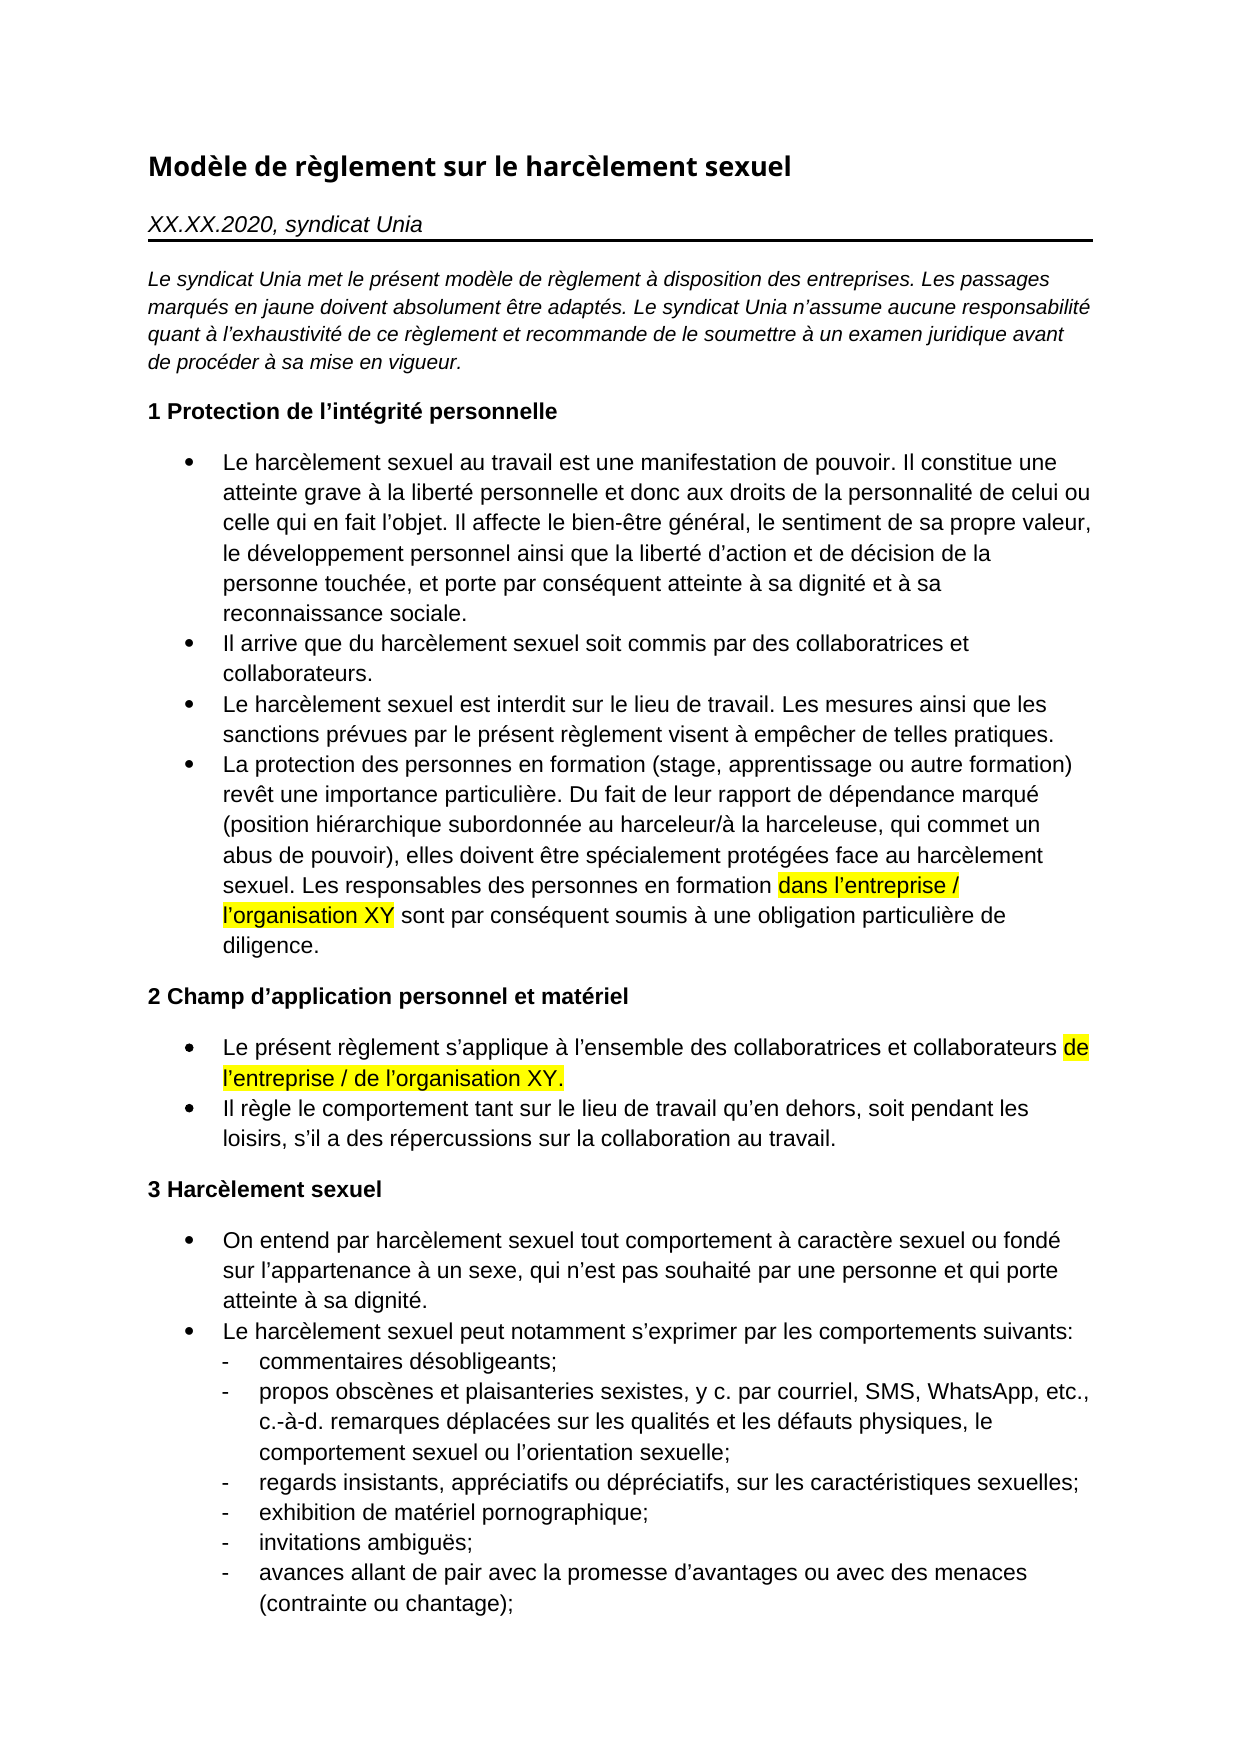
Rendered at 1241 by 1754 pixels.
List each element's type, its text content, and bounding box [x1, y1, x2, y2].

list Le harcèlement sexuel peut notamment s’exprimer par les comportements suivants: [185, 1318, 1093, 1344]
list On entend par harcèlement sexuel tout comportement à caractère sexuel ou fondé sur l’appartenance à un sexe, qui n’est pas souhaité par une personne et qui porte atteinte à sa dignité. [185, 1227, 1093, 1314]
text Le syndicat Unia met le présent modèle de règlement à disposition des entreprises. Les passages marqués en jaune doivent absolument être adaptés. Le syndicat Unia n’assume aucune responsabilité quant à l’exhaustivité de ce règlement et recommande de le soumettre à un examen juridique avant de procéder à sa mise en vigueur. [148, 267, 1093, 373]
text 3 Harcèlement sexuel [148, 1176, 1093, 1202]
text XX.XX.2020, syndicat Unia [148, 211, 1093, 239]
list avances allant de pair avec la promesse d’avantages ou avec des menaces (contrainte ou chantage); [221, 1559, 1093, 1616]
list La protection des personnes en formation (stage, apprentissage ou autre formation) revêt une importance particulière. Du fait de leur rapport de dépendance marqué (position hiérarchique subordonnée au harceleur/à la harceleuse, qui commet un abus de pouvoir), elles doivent être spécialement protégées face au harcèlement sexuel. Les responsables des personnes en formation dans l’entreprise / l’organisation XY sont par conséquent soumis à une obligation particulière de diligence. [185, 751, 1093, 959]
list Le harcèlement sexuel est interdit sur le lieu de travail. Les mesures ainsi que les sanctions prévues par le présent règlement visent à empêcher de telles pratiques. [185, 691, 1093, 747]
list Il arrive que du harcèlement sexuel soit commis par des collaboratrices et collaborateurs. [185, 630, 1093, 687]
text 2 Champ d’application personnel et matériel [148, 983, 1093, 1010]
list Il règle le comportement tant sur le lieu de travail qu’en dehors, soit pendant les loisirs, s’il a des répercussions sur la collaboration au travail. [185, 1095, 1093, 1151]
list exhibition de matériel pornographique; [221, 1499, 1093, 1525]
list regards insistants, appréciatifs ou dépréciatifs, sur les caractéristiques sexuelles; [221, 1469, 1093, 1495]
list propos obscènes et plaisanteries sexistes, y c. par courriel, SMS, WhatsApp, etc., c.-à-d. remarques déplacées sur les qualités et les défauts physiques, le comportement sexuel ou l’orientation sexuelle; [221, 1378, 1093, 1465]
list Le harcèlement sexuel au travail est une manifestation de pouvoir. Il constitue une atteinte grave à la liberté personnelle et donc aux droits de la personnalité de celui ou celle qui en fait l’objet. Il affecte le bien-être général, le sentiment de sa propre valeur, le développement personnel ainsi que la liberté d’action et de décision de la personne touchée, et porte par conséquent atteinte à sa dignité et à sa reconnaissance sociale. [185, 449, 1093, 626]
list commentaires désobligeants; [221, 1348, 1093, 1374]
text Modèle de règlement sur le harcèlement sexuel [148, 148, 1093, 184]
list Le présent règlement s’applique à l’ensemble des collaboratrices et collaborateurs de l’entreprise / de l’organisation XY. [185, 1034, 1093, 1091]
list invitations ambiguës; [221, 1529, 1093, 1556]
text 1 Protection de l’intégrité personnelle [148, 398, 1093, 424]
